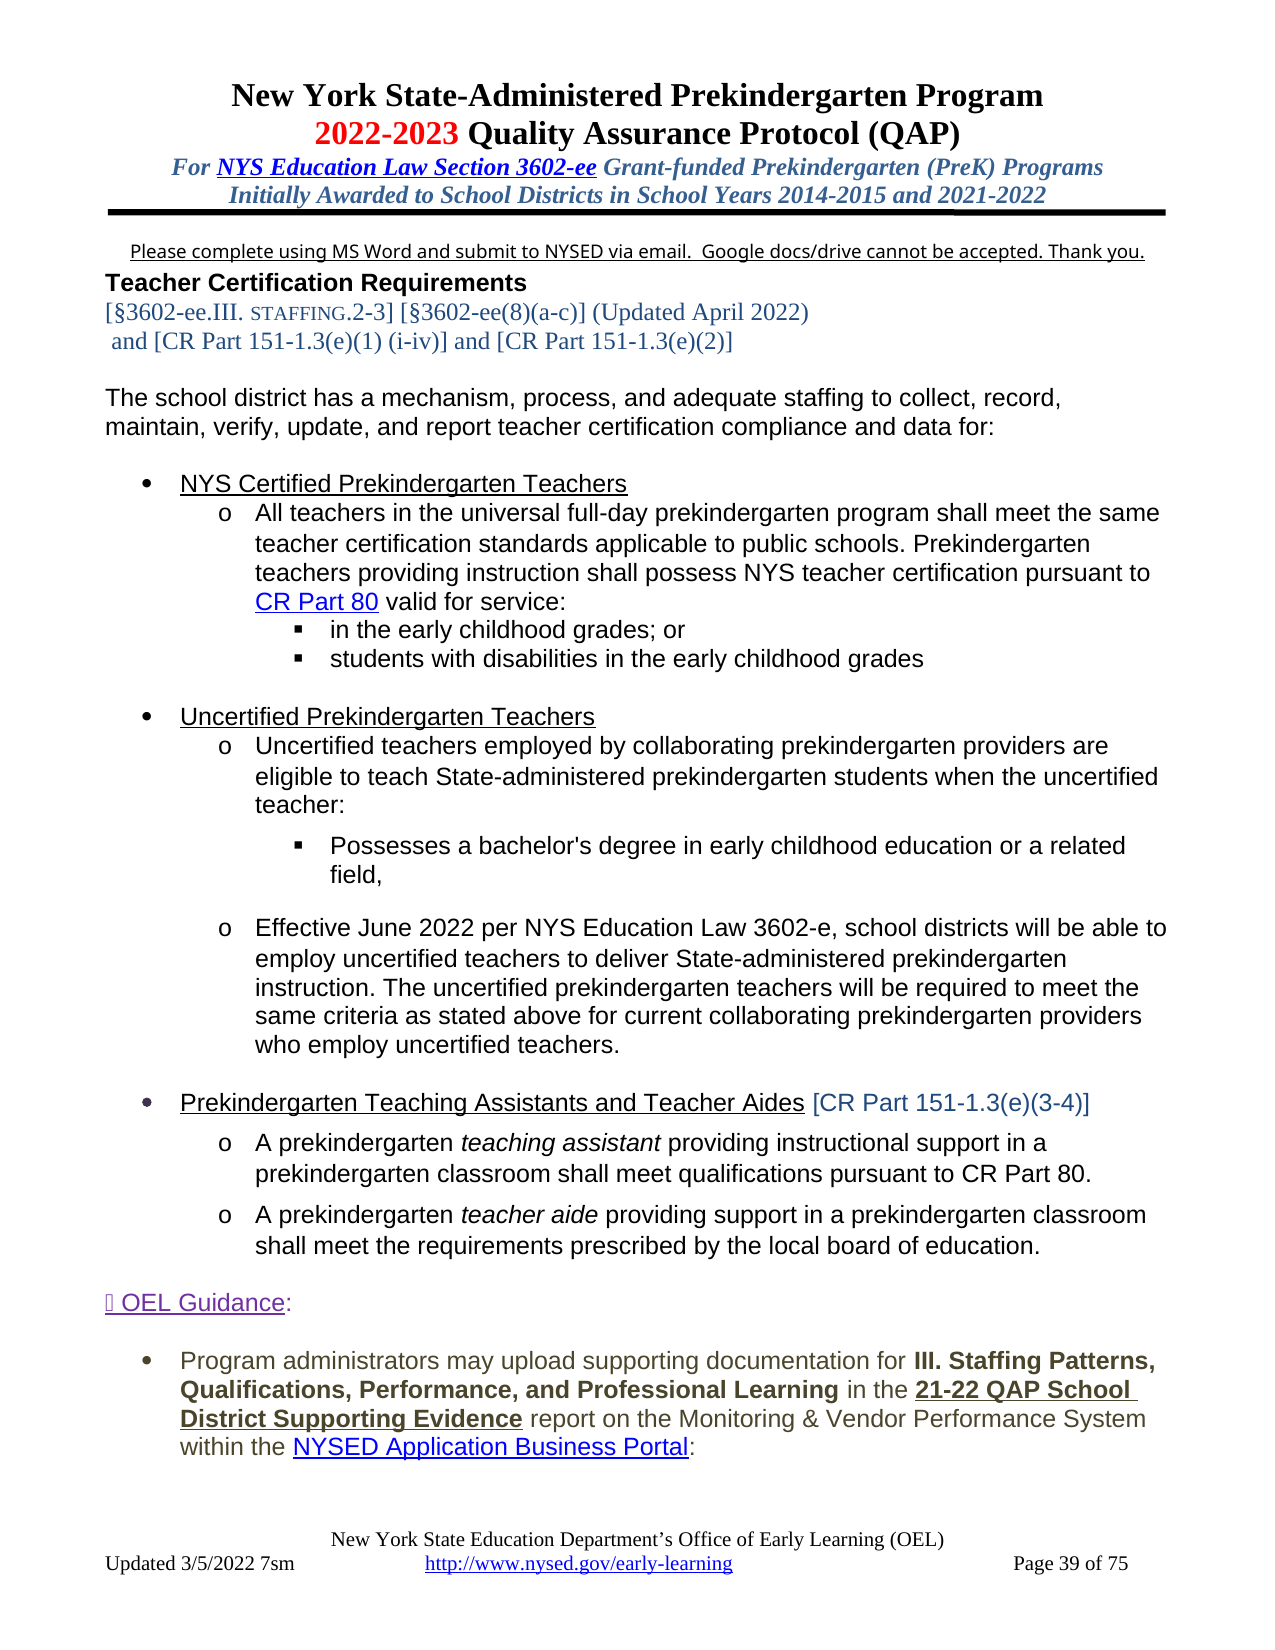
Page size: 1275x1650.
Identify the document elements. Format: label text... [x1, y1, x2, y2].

list Possesses a bachelor's degree in early childhood education or a related field, [292, 831, 1170, 889]
list Prekindergarten Teaching Assistants and Teacher Aides [CR Part 151-1.3(e)(3-4)] [142, 1087, 1170, 1116]
list A prekindergarten teacher aide providing support in a prekindergarten classroom shall meet the requirements prescribed by the local board of education. [217, 1200, 1170, 1260]
text Teacher Certification Requirements [105, 268, 1170, 297]
list students with disabilities in the early childhood grades [292, 644, 1170, 673]
list Uncertified Prekindergarten Teachers [142, 702, 1170, 731]
list Program administrators may upload supporting documentation for III. Staffing Patterns, Qualifications, Performance, and Professional Learning in the 21-22 QAP School District Supporting Evidence report on the Monitoring & Vendor Performance System within the NYSED Application Business Portal: [142, 1346, 1170, 1461]
text and [CR Part 151-1.3(e)(1) (i-iv)] and [CR Part 151-1.3(e)(2)] [105, 326, 1170, 354]
list in the early childhood grades; or [292, 616, 1170, 644]
list A prekindergarten teaching assistant providing instructional support in a prekindergarten classroom shall meet qualifications pursuant to CR Part 80. [217, 1128, 1170, 1188]
text The school district has a mechanism, process, and adequate staffing to collect, record, maintain, verify, update, and report teacher certification compliance and data for: [105, 383, 1170, 441]
list All teachers in the universal full-day prekindergarten program shall meet the same teacher certification standards applicable to public schools. Prekindergarten teachers providing instruction shall possess NYS teacher certification pursuant to CR Part 80 valid for service: [217, 498, 1170, 616]
list NYS Certified Prekindergarten Teachers [142, 469, 1170, 498]
text [§3602-ee.III. staffing.2-3] [§3602-ee(8)(a-c)] (Updated April 2022) [105, 297, 1170, 326]
list Effective June 2022 per NYS Education Law 3602-e, school districts will be able to employ uncertified teachers to deliver State-administered prekindergarten instruction. The uncertified prekindergarten teachers will be required to meet the same criteria as stated above for current collaborating prekindergarten providers who employ uncertified teachers. [217, 913, 1170, 1059]
text OEL Guidance: [105, 1288, 1170, 1317]
list Uncertified teachers employed by collaborating prekindergarten providers are eligible to teach State-administered prekindergarten students when the uncertified teacher: [217, 731, 1170, 819]
